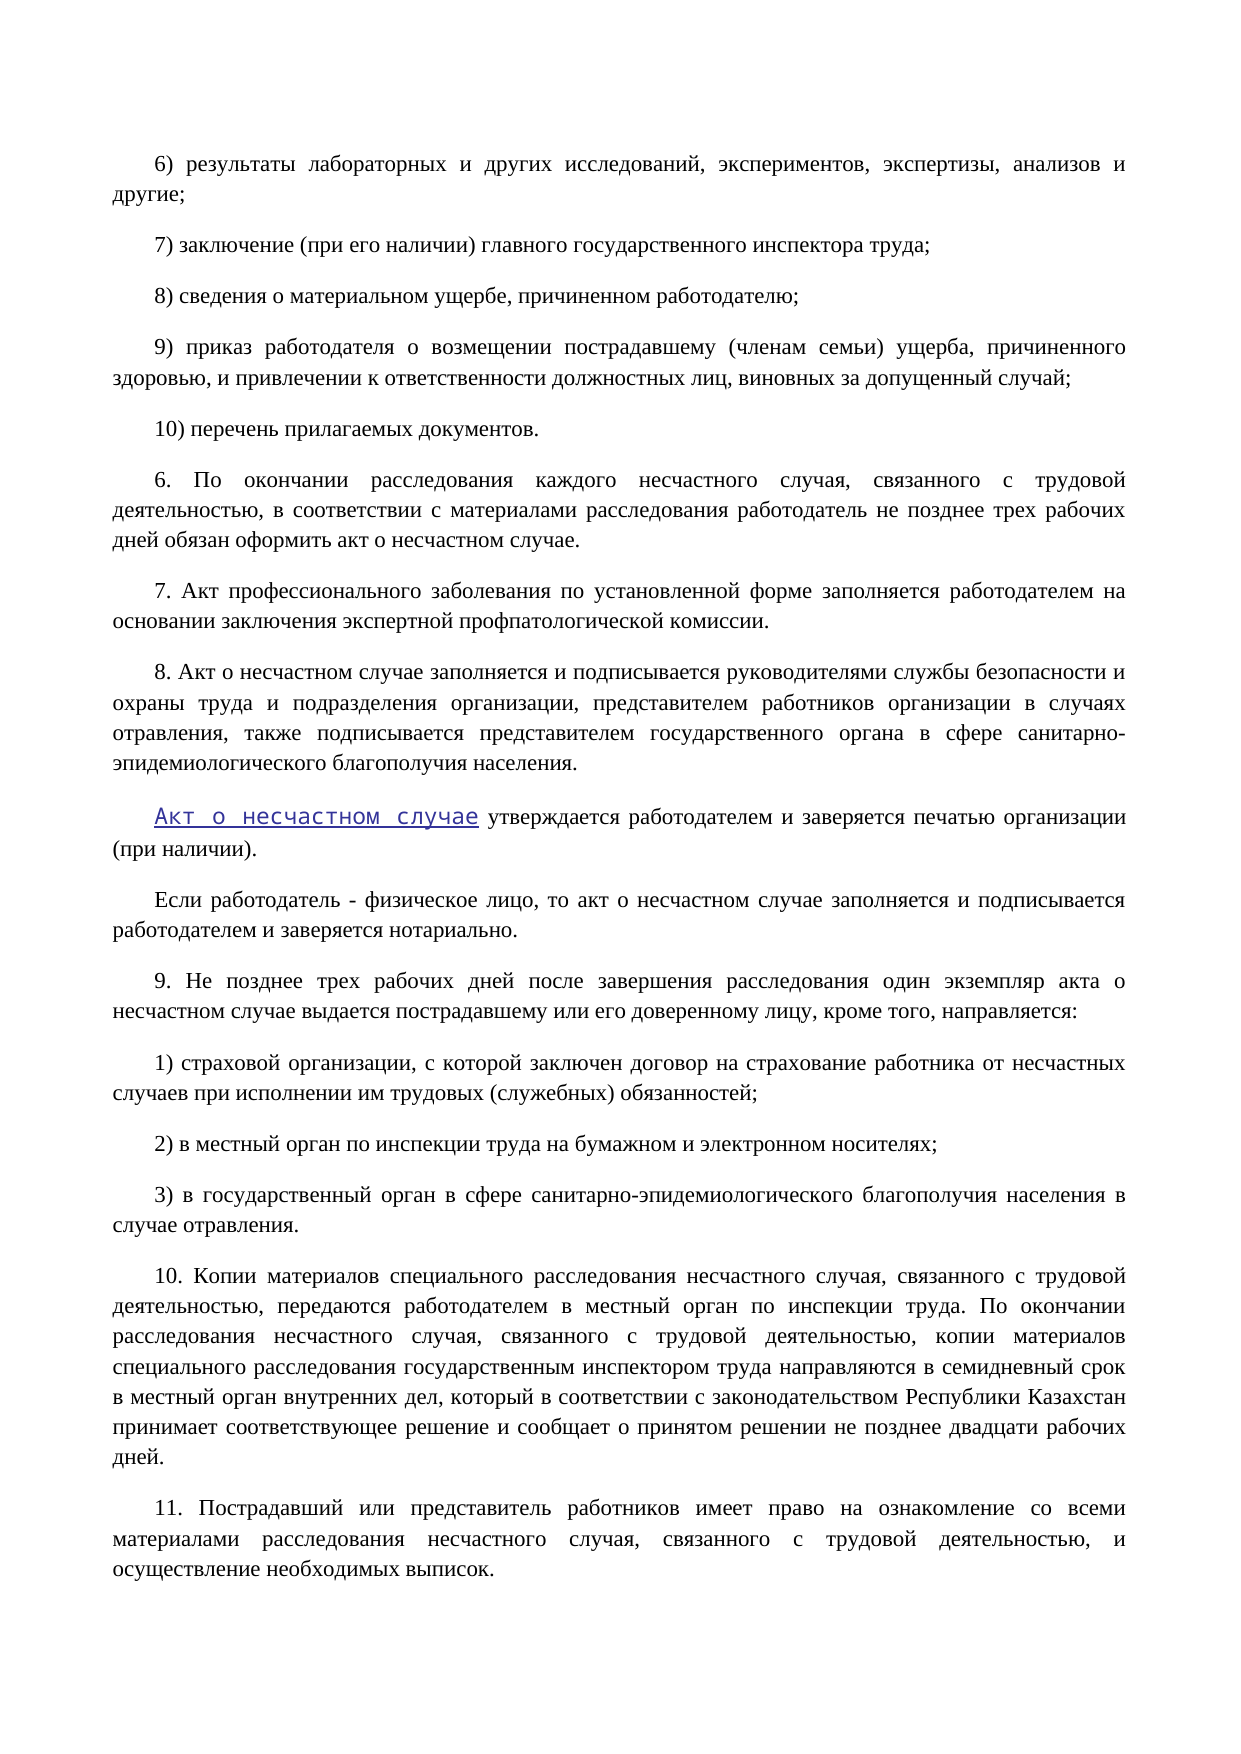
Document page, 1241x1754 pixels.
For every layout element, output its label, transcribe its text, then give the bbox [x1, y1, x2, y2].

text 8. Акт о несчастном случае заполняется и подписывается руководителями службы безопасности и охраны труда и подразделения организации, представителем работников организации в случаях отравления, также подписывается представителем государственного органа в сфере санитарно-эпидемиологического благополучия населения. [112, 658, 1128, 775]
text 3) в государственный орган в сфере санитарно-эпидемиологического благополучия населения в случае отравления. [112, 1181, 1128, 1237]
text 6. По окончании расследования каждого несчастного случая, связанного с трудовой деятельностью, в соответствии с материалами расследования работодатель не позднее трех рабочих дней обязан оформить акт о несчастном случае. [112, 466, 1128, 552]
text 7) заключение (при его наличии) главного государственного инспектора труда; [112, 231, 1128, 258]
text 6) результаты лабораторных и других исследований, экспериментов, экспертизы, анализов и другие; [112, 150, 1128, 207]
text 10. Копии материалов специального расследования несчастного случая, связанного с трудовой деятельностью, передаются работодателем в местный орган по инспекции труда. По окончании расследования несчастного случая, связанного с трудовой деятельностью, копии материалов специального расследования государственным инспектором труда направляются в семидневный срок в местный орган внутренних дел, который в соответствии с законодательством Республики Казахстан принимает соответствующее решение и сообщает о принятом решении не позднее двадцати рабочих дней. [112, 1262, 1128, 1470]
text 9) приказ работодателя о возмещении пострадавшему (членам семьи) ущерба, причиненного здоровью, и привлечении к ответственности должностных лиц, виновных за допущенный случай; [112, 333, 1128, 390]
text 8) сведения о материальном ущербе, причиненном работодателю; [112, 282, 1128, 309]
text 9. Не позднее трех рабочих дней после завершения расследования один экземпляр акта о несчастном случае выдается пострадавшему или его доверенному лицу, кроме того, направляется: [112, 967, 1128, 1024]
text 1) страховой организации, с которой заключен договор на страхование работника от несчастных случаев при исполнении им трудовых (служебных) обязанностей; [112, 1049, 1128, 1105]
text 10) перечень прилагаемых документов. [112, 414, 1128, 441]
text 11. Пострадавший или представитель работников имеет право на ознакомление со всеми материалами расследования несчастного случая, связанного с трудовой деятельностью, и осуществление необходимых выписок. [112, 1494, 1128, 1581]
text 7. Акт профессионального заболевания по установленной форме заполняется работодателем на основании заключения экспертной профпатологической комиссии. [112, 577, 1128, 634]
text Если работодатель - физическое лицо, то акт о несчастном случае заполняется и подписывается работодателем и заверяется нотариально. [112, 886, 1128, 943]
text Акт о несчастном случае утверждается работодателем и заверяется печатью организации (при наличии). [112, 800, 1128, 861]
text 2) в местный орган по инспекции труда на бумажном и электронном носителях; [112, 1130, 1128, 1156]
